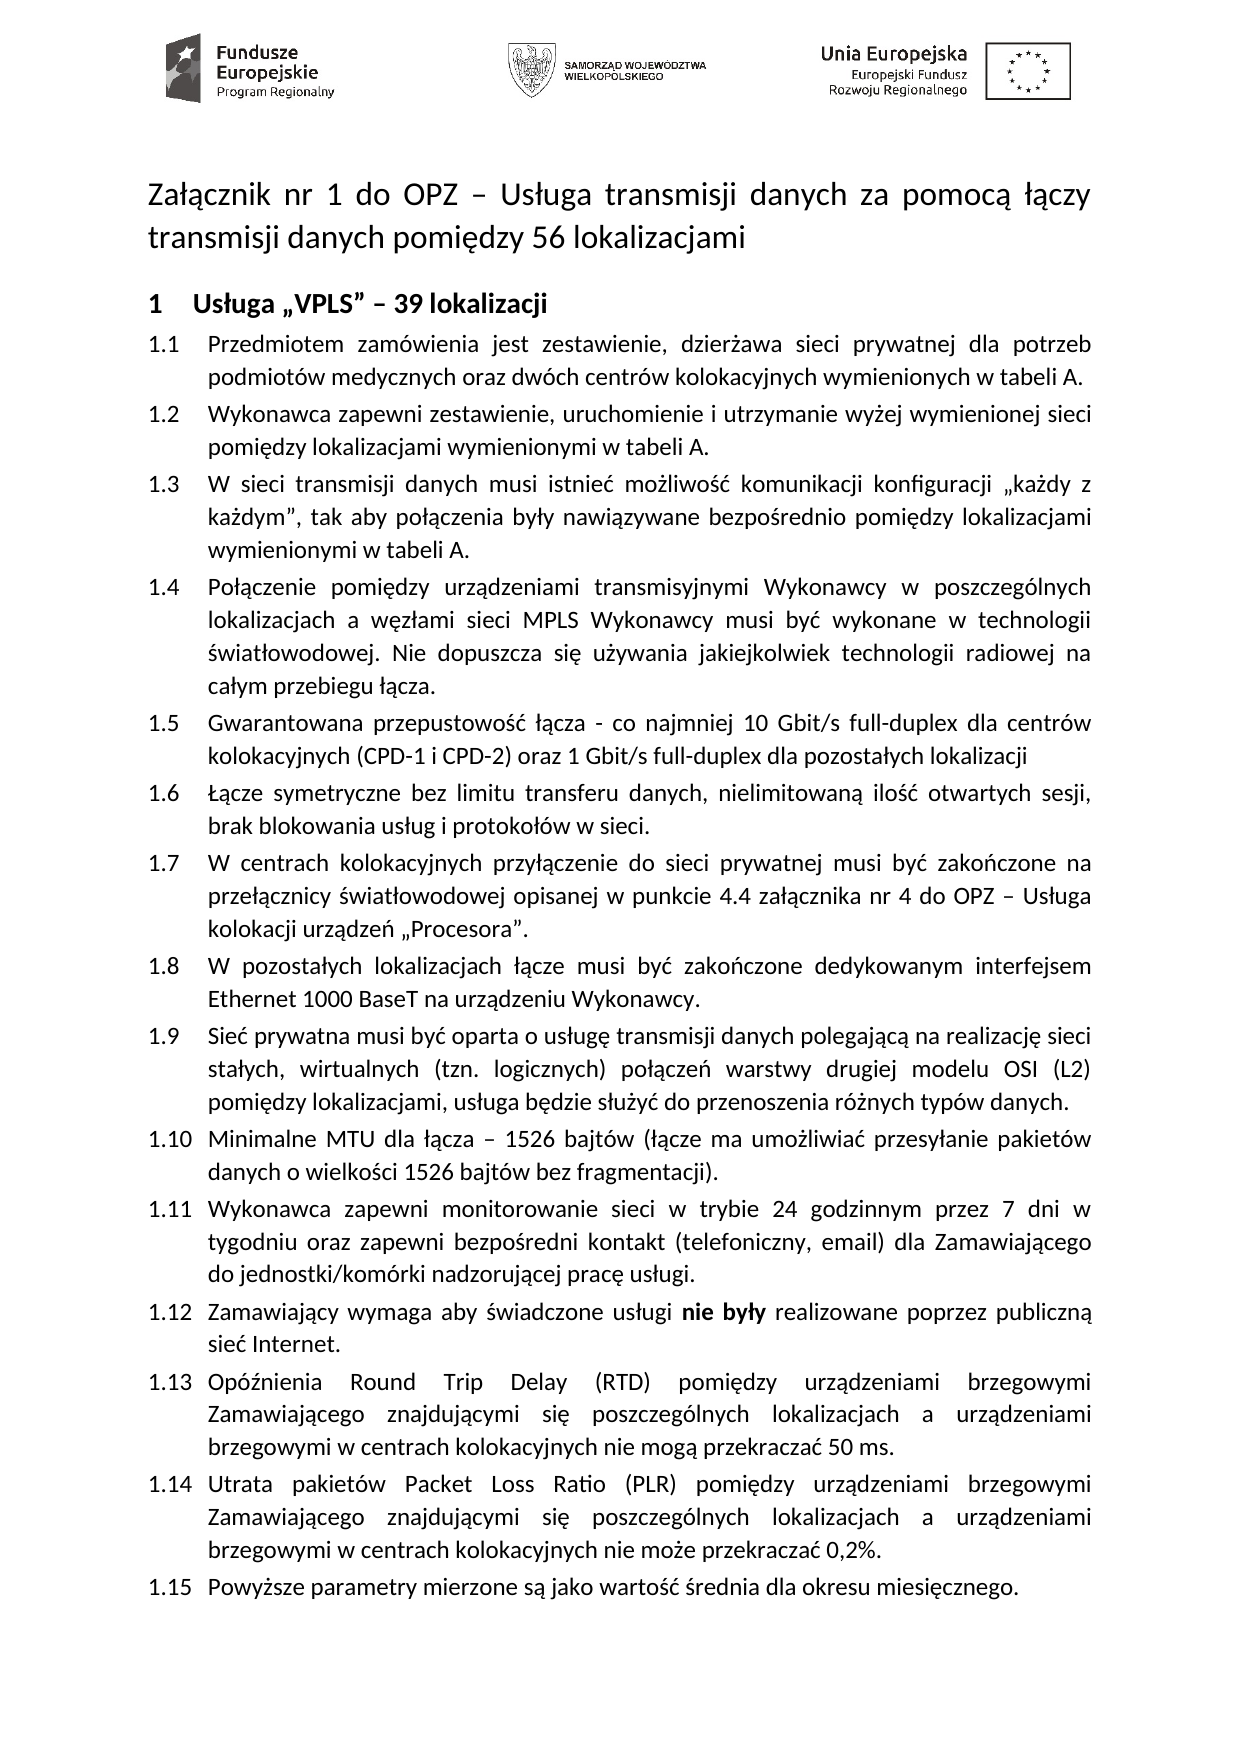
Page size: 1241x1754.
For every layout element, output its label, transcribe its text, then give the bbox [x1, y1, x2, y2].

picture [147, 25, 1089, 117]
subtitle Wykonawca zapewni zestawienie, uruchomienie i utrzymanie wyżej wymienionej sieci pomiędzy lokalizacjami wymienionymi w tabeli A. [148, 398, 1093, 462]
subtitle Łącze symetryczne bez limitu transferu danych, nielimitowaną ilość otwartych sesji, brak blokowania usług i protokołów w sieci. [148, 777, 1093, 840]
subtitle W centrach kolokacyjnych przyłączenie do sieci prywatnej musi być zakończone na przełącznicy światłowodowej opisanej w punkcie 4.4 załącznika nr 4 do OPZ – Usługa kolokacji urządzeń „Procesora”. [148, 847, 1093, 943]
subtitle Opóźnienia Round Trip Delay (RTD) pomiędzy urządzeniami brzegowymi Zamawiającego znajdującymi się poszczególnych lokalizacjach a urządzeniami brzegowymi w centrach kolokacyjnych nie mogą przekraczać 50 ms. [148, 1366, 1093, 1462]
subtitle W sieci transmisji danych musi istnieć możliwość komunikacji konfiguracji „każdy z każdym”, tak aby połączenia były nawiązywane bezpośrednio pomiędzy lokalizacjami wymienionymi w tabeli A. [148, 468, 1093, 564]
subtitle Minimalne MTU dla łącza – 1526 bajtów (łącze ma umożliwiać przesyłanie pakietów danych o wielkości 1526 bajtów bez fragmentacji). [148, 1123, 1093, 1186]
subtitle Sieć prywatna musi być oparta o usługę transmisji danych polegającą na realizację sieci stałych, wirtualnych (tzn. logicznych) połączeń warstwy drugiej modelu OSI (L2) pomiędzy lokalizacjami, usługa będzie służyć do przenoszenia różnych typów danych. [148, 1020, 1093, 1116]
subtitle W pozostałych lokalizacjach łącze musi być zakończone dedykowanym interfejsem Ethernet 1000 BaseT na urządzeniu Wykonawcy. [148, 950, 1093, 1013]
subtitle Gwarantowana przepustowość łącza - co najmniej 10 Gbit/s full-duplex dla centrów kolokacyjnych (CPD-1 i CPD-2) oraz 1 Gbit/s full-duplex dla pozostałych lokalizacji [148, 707, 1093, 770]
subtitle Połączenie pomiędzy urządzeniami transmisyjnymi Wykonawcy w poszczególnych lokalizacjach a węzłami sieci MPLS Wykonawcy musi być wykonane w technologii światłowodowej. Nie dopuszcza się używania jakiejkolwiek technologii radiowej na całym przebiegu łącza. [148, 571, 1093, 700]
subtitle Usługa „VPLS” – 39 lokalizacji [148, 286, 1093, 321]
text Załącznik nr 1 do OPZ – Usługa transmisji danych za pomocą łączy transmisji danych pomiędzy 56 lokalizacjami [148, 173, 1093, 257]
subtitle Utrata pakietów Packet Loss Ratio (PLR) pomiędzy urządzeniami brzegowymi Zamawiającego znajdującymi się poszczególnych lokalizacjach a urządzeniami brzegowymi w centrach kolokacyjnych nie może przekraczać 0,2%. [148, 1468, 1093, 1565]
subtitle Wykonawca zapewni monitorowanie sieci w trybie 24 godzinnym przez 7 dni w tygodniu oraz zapewni bezpośredni kontakt (telefoniczny, email) dla Zamawiającego do jednostki/komórki nadzorującej pracę usługi. [148, 1193, 1093, 1289]
subtitle Powyższe parametry mierzone są jako wartość średnia dla okresu miesięcznego. [148, 1571, 1093, 1602]
subtitle Zamawiający wymaga aby świadczone usługi nie były realizowane poprzez publiczną sieć Internet. [148, 1296, 1093, 1359]
subtitle Przedmiotem zamówienia jest zestawienie, dzierżawa sieci prywatnej dla potrzeb podmiotów medycznych oraz dwóch centrów kolokacyjnych wymienionych w tabeli A. [148, 328, 1093, 392]
